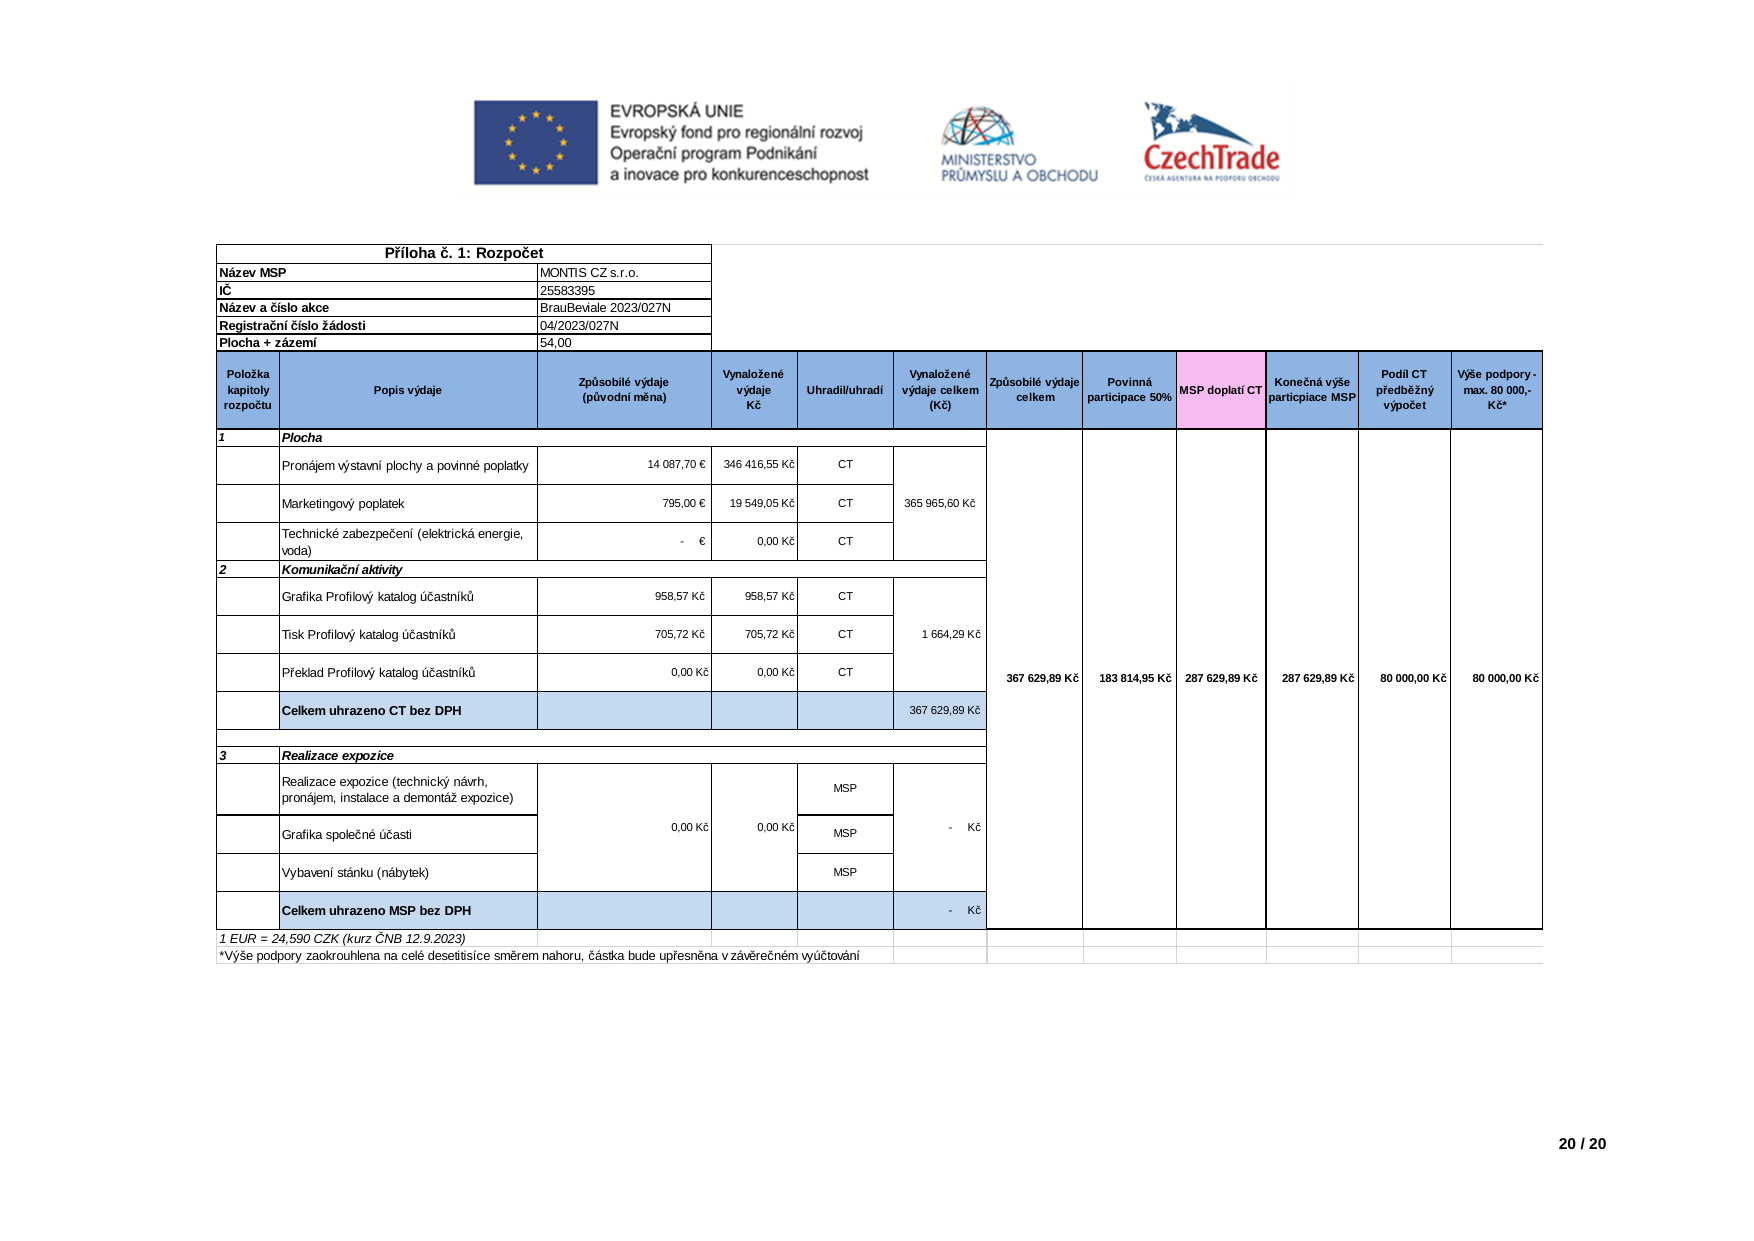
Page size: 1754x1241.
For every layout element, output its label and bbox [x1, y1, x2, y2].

picture [462, 87, 1292, 200]
